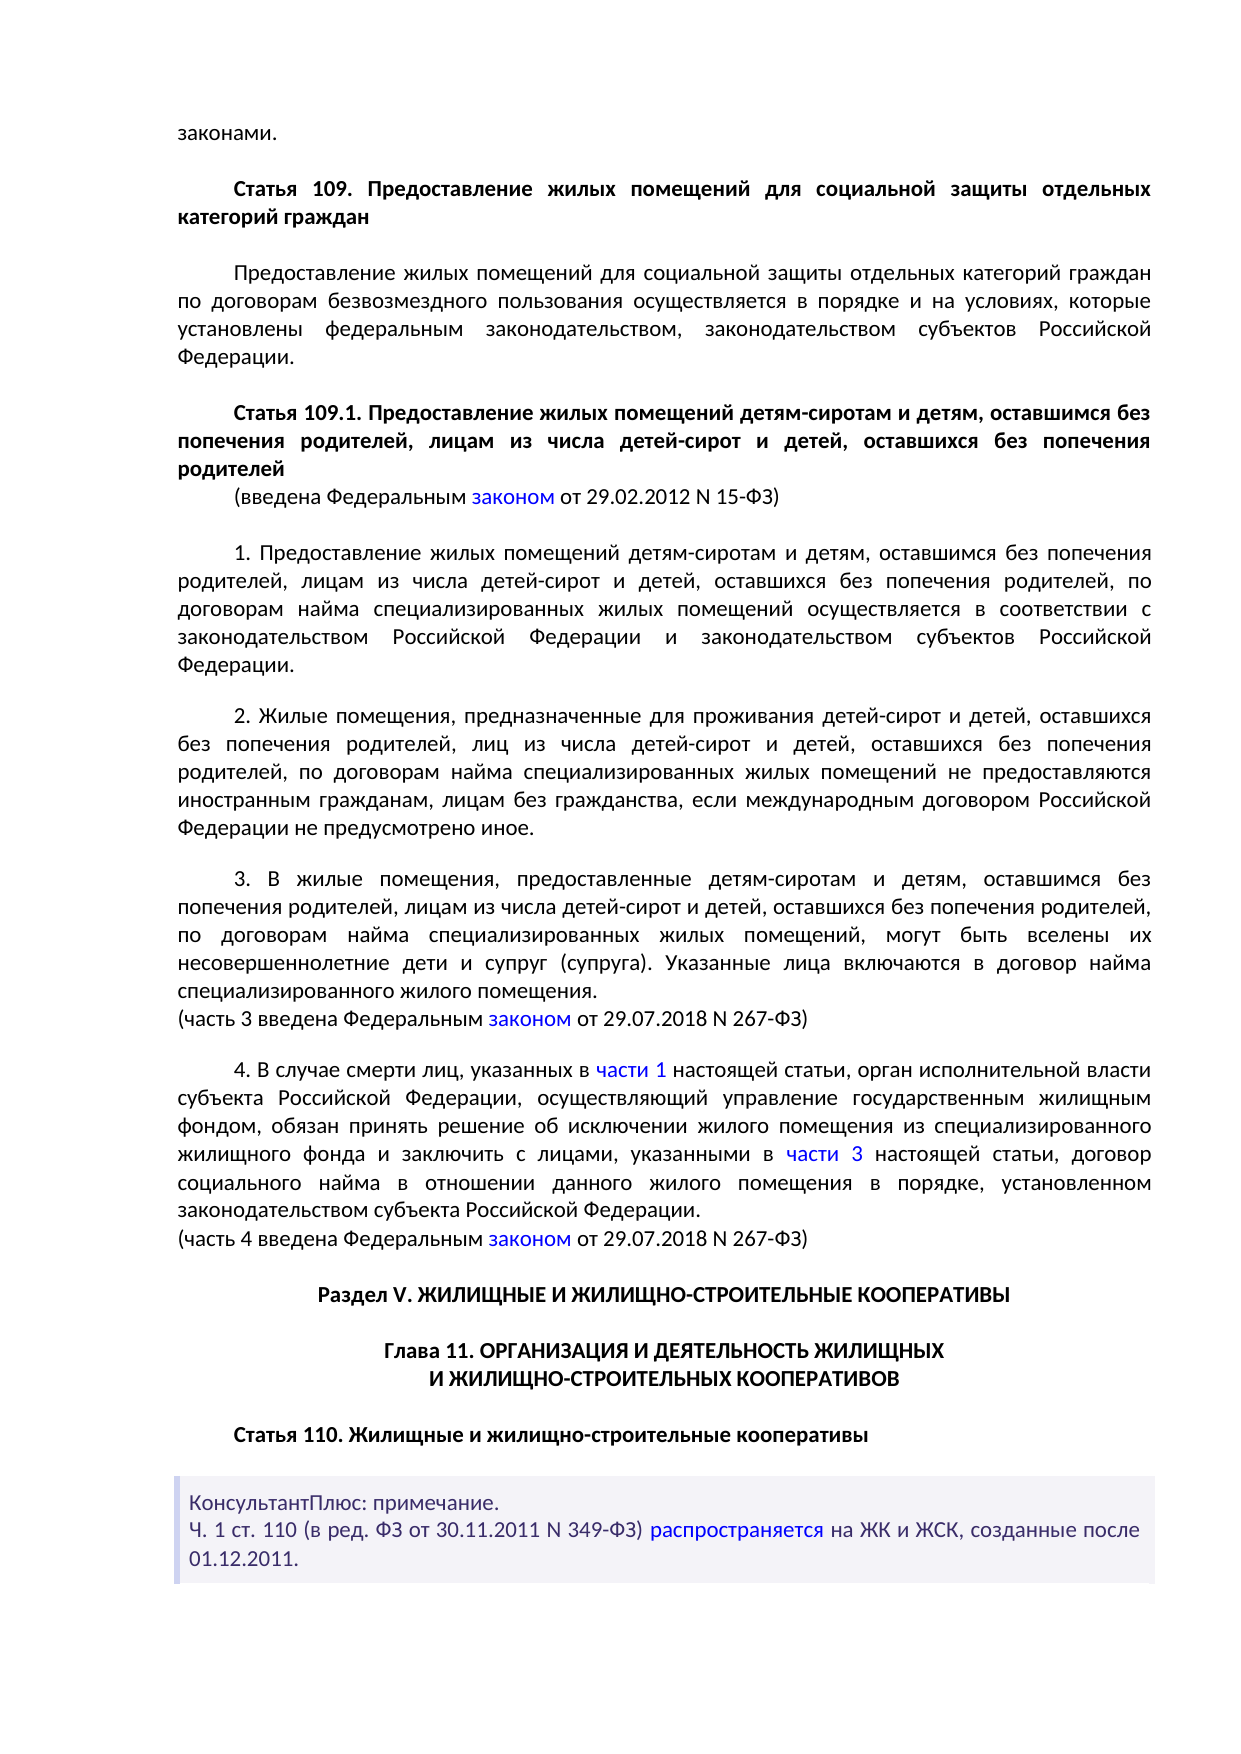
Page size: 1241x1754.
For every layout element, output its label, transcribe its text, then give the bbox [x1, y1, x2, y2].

title Статья 109. Предоставление жилых помещений для социальной защиты отдельных категорий граждан [177, 174, 1152, 230]
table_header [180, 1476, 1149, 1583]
text (часть 4 введена Федеральным законом от 29.07.2018 N 267-ФЗ) [177, 1224, 1152, 1252]
title Раздел V. ЖИЛИЩНЫЕ И ЖИЛИЩНО-СТРОИТЕЛЬНЫЕ КООПЕРАТИВЫ [177, 1280, 1152, 1308]
text Предоставление жилых помещений для социальной защиты отдельных категорий граждан по договорам безвозмездного пользования осуществляется в порядке и на условиях, которые установлены федеральным законодательством, законодательством субъектов Российской Федерации. [177, 258, 1152, 370]
text 2. Жилые помещения, предназначенные для проживания детей-сирот и детей, оставшихся без попечения родителей, лиц из числа детей-сирот и детей, оставшихся без попечения родителей, по договорам найма специализированных жилых помещений не предоставляются иностранным гражданам, лицам без гражданства, если международным договором Российской Федерации не предусмотрено иное. [177, 701, 1152, 842]
text (введена Федеральным законом от 29.02.2012 N 15-ФЗ) [177, 482, 1152, 510]
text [177, 118, 1152, 146]
title Статья 110. Жилищные и жилищно-строительные кооперативы [177, 1420, 1152, 1448]
title И ЖИЛИЩНО-СТРОИТЕЛЬНЫХ КООПЕРАТИВОВ [177, 1364, 1152, 1392]
title Глава 11. ОРГАНИЗАЦИЯ И ДЕЯТЕЛЬНОСТЬ ЖИЛИЩНЫХ [177, 1336, 1152, 1364]
text 3. В жилые помещения, предоставленные детям-сиротам и детям, оставшимся без попечения родителей, лицам из числа детей-сирот и детей, оставшихся без попечения родителей, по договорам найма специализированных жилых помещений, могут быть вселены их несовершеннолетние дети и супруг (супруга). Указанные лица включаются в договор найма специализированного жилого помещения. [177, 864, 1152, 1004]
title Статья 109.1. Предоставление жилых помещений детям-сиротам и детям, оставшимся без попечения родителей, лицам из числа детей-сирот и детей, оставшихся без попечения родителей [177, 398, 1152, 482]
text 4. В случае смерти лиц, указанных в части 1 настоящей статьи, орган исполнительной власти субъекта Российской Федерации, осуществляющий управление государственным жилищным фондом, обязан принять решение об исключении жилого помещения из специализированного жилищного фонда и заключить с лицами, указанными в части 3 настоящей статьи, договор социального найма в отношении данного жилого помещения в порядке, установленном законодательством субъекта Российской Федерации. [177, 1056, 1152, 1224]
text (часть 3 введена Федеральным законом от 29.07.2018 N 267-ФЗ) [177, 1004, 1152, 1033]
text 1. Предоставление жилых помещений детям-сиротам и детям, оставшимся без попечения родителей, лицам из числа детей-сирот и детей, оставшихся без попечения родителей, по договорам найма специализированных жилых помещений осуществляется в соответствии с законодательством Российской Федерации и законодательством субъектов Российской Федерации. [177, 538, 1152, 678]
